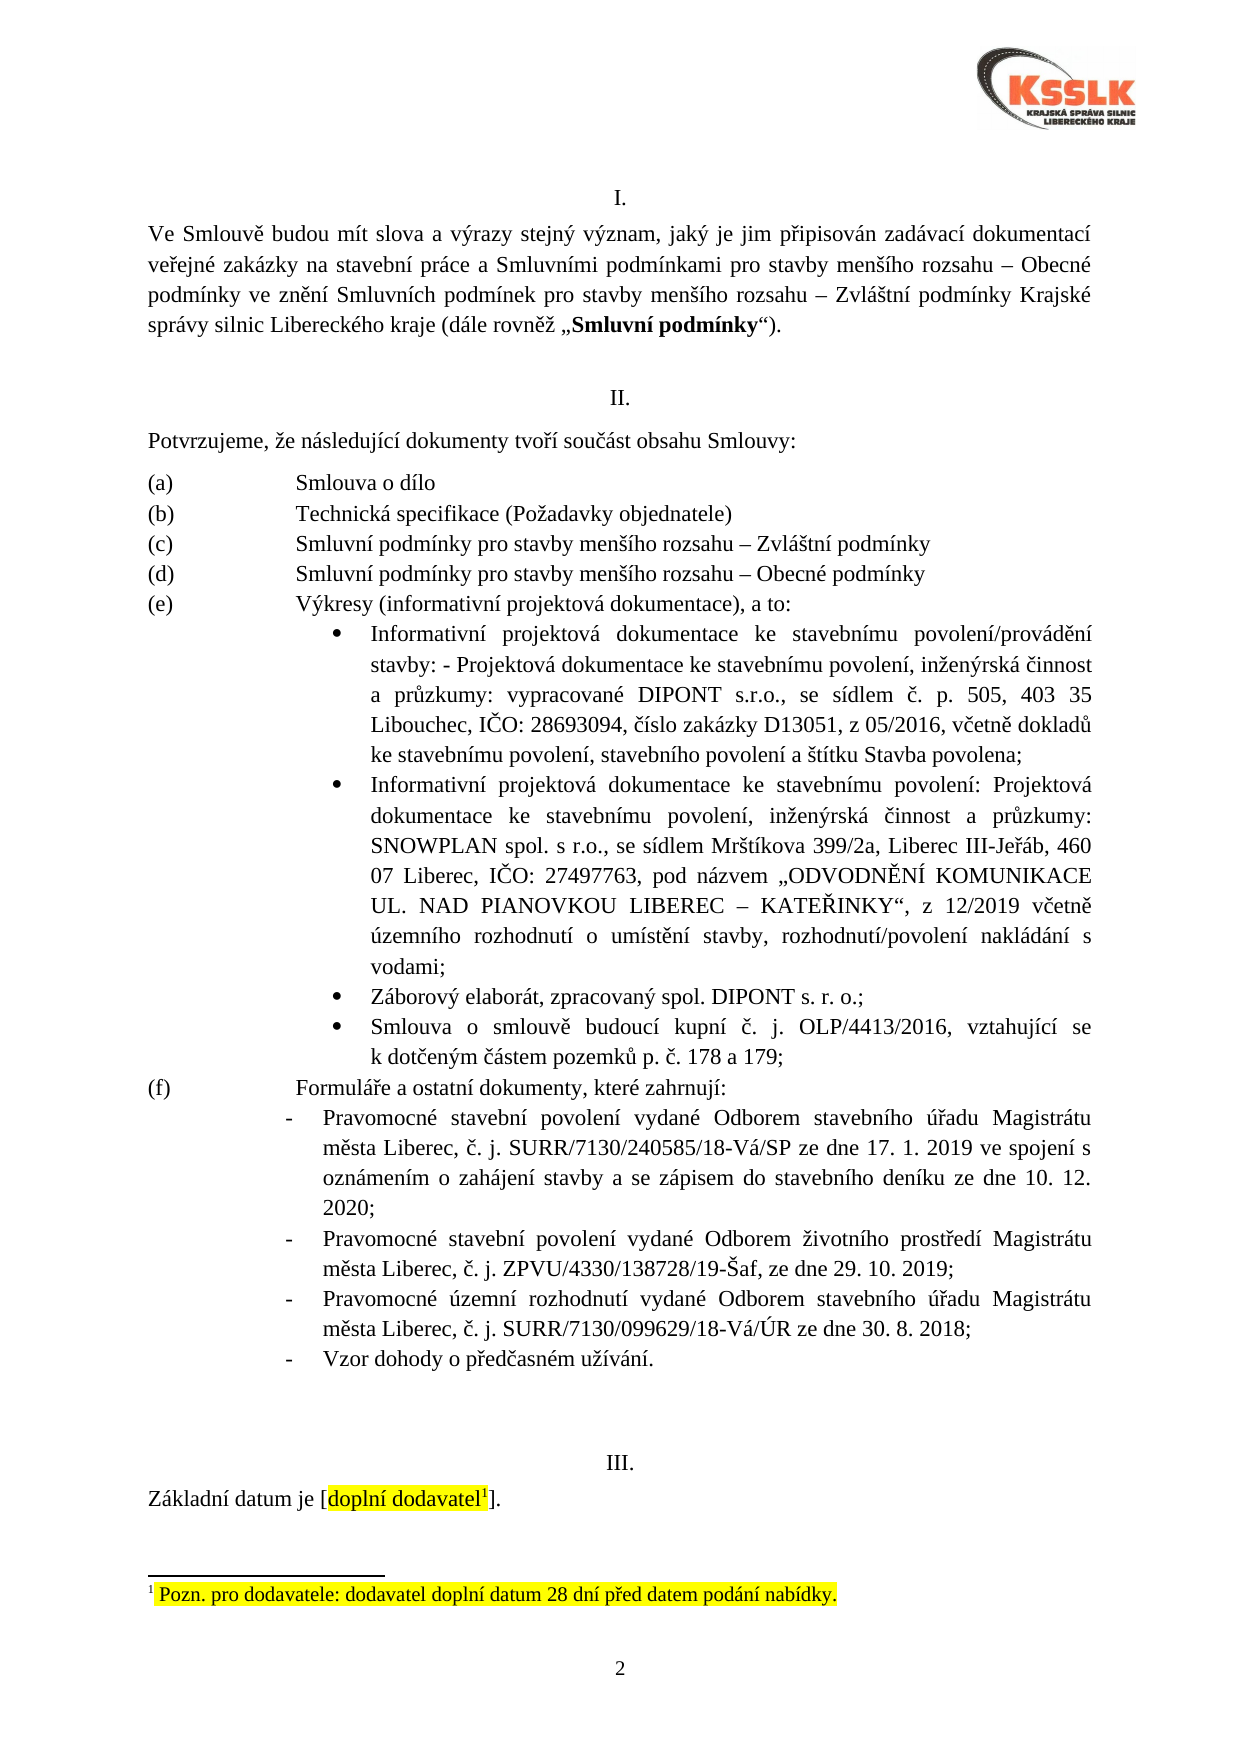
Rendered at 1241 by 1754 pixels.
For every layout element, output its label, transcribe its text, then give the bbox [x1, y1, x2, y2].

text Ve Smlouvě budou mít slova a výrazy stejný význam, jaký je jim připisován zadávací dokumentací veřejné zakázky na stavební práce a Smluvními podmínkami pro stavby menšího rozsahu – Obecné podmínky ve znění Smluvních podmínek pro stavby menšího rozsahu – Zvláštní podmínky Krajské správy silnic Libereckého kraje (dále rovněž „Smluvní podmínky“). [148, 221, 1093, 337]
list Smlouva o dílo [148, 469, 1093, 496]
list Formuláře a ostatní dokumenty, které zahrnují: [148, 1074, 1093, 1100]
list Pravomocné územní rozhodnutí vydané Odborem stavebního úřadu Magistrátu města Liberec, č. j. SURR/7130/099629/18-Vá/ÚR ze dne 30. 8. 2018; [285, 1285, 1093, 1342]
picture [976, 46, 1136, 130]
list Záborový elaborát, zpracovaný spol. DIPONT s. r. o.; [333, 983, 1093, 1009]
list Informativní projektová dokumentace ke stavebnímu povolení: Projektová dokumentace ke stavebnímu povolení, inženýrská činnost a průzkumy: SNOWPLAN spol. s r.o., se sídlem Mrštíkova 399/2a, Liberec III-Jeřáb, 460 07 Liberec, IČO: 27497763, pod názvem „ODVODNĚNÍ KOMUNIKACE UL. NAD PIANOVKOU LIBEREC – KATEŘINKY“, z 12/2019 včetně územního rozhodnutí o umístění stavby, rozhodnutí/povolení nakládání s vodami; [333, 772, 1093, 979]
list Technická specifikace (Požadavky objednatele) [148, 500, 1093, 526]
list Výkresy (informativní projektová dokumentace), a to: [148, 590, 1093, 617]
text Potvrzujeme, že následující dokumenty tvoří součást obsahu Smlouvy: [148, 427, 1093, 453]
text I. [148, 184, 1093, 210]
text Základní datum je [doplní dodavatel]. [148, 1485, 328, 1511]
list Vzor dohody o předčasném užívání. [285, 1346, 1093, 1372]
text Základní datum je [doplní dodavatel]. [488, 1485, 1093, 1511]
list Smluvní podmínky pro stavby menšího rozsahu – Obecné podmínky [148, 560, 1093, 586]
text II. [148, 384, 1093, 410]
list Smlouva o smlouvě budoucí kupní č. j. OLP/4413/2016, vztahující se k dotčeným částem pozemků p. č. 178 a 179; [333, 1013, 1093, 1070]
list Pravomocné stavební povolení vydané Odborem stavebního úřadu Magistrátu města Liberec, č. j. SURR/7130/240585/18-Vá/SP ze dne 17. 1. 2019 ve spojení s oznámením o zahájení stavby a se zápisem do stavebního deníku ze dne 10. 12. 2020; [285, 1104, 1093, 1221]
list Informativní projektová dokumentace ke stavebnímu povolení/provádění stavby: - Projektová dokumentace ke stavebnímu povolení, inženýrská činnost a průzkumy: vypracované DIPONT s.r.o., se sídlem č. p. 505, 403 35 Libouchec, IČO: 28693094, číslo zakázky D13051, z 05/2016, včetně dokladů ke stavebnímu povolení, stavebního povolení a štítku Stavba povolena; [333, 621, 1093, 768]
list Smluvní podmínky pro stavby menšího rozsahu – Zvláštní podmínky [148, 530, 1093, 556]
list Pravomocné stavební povolení vydané Odborem životního prostředí Magistrátu města Liberec, č. j. ZPVU/4330/138728/19-Šaf, ze dne 29. 10. 2019; [285, 1225, 1093, 1281]
text III. [148, 1449, 1093, 1475]
